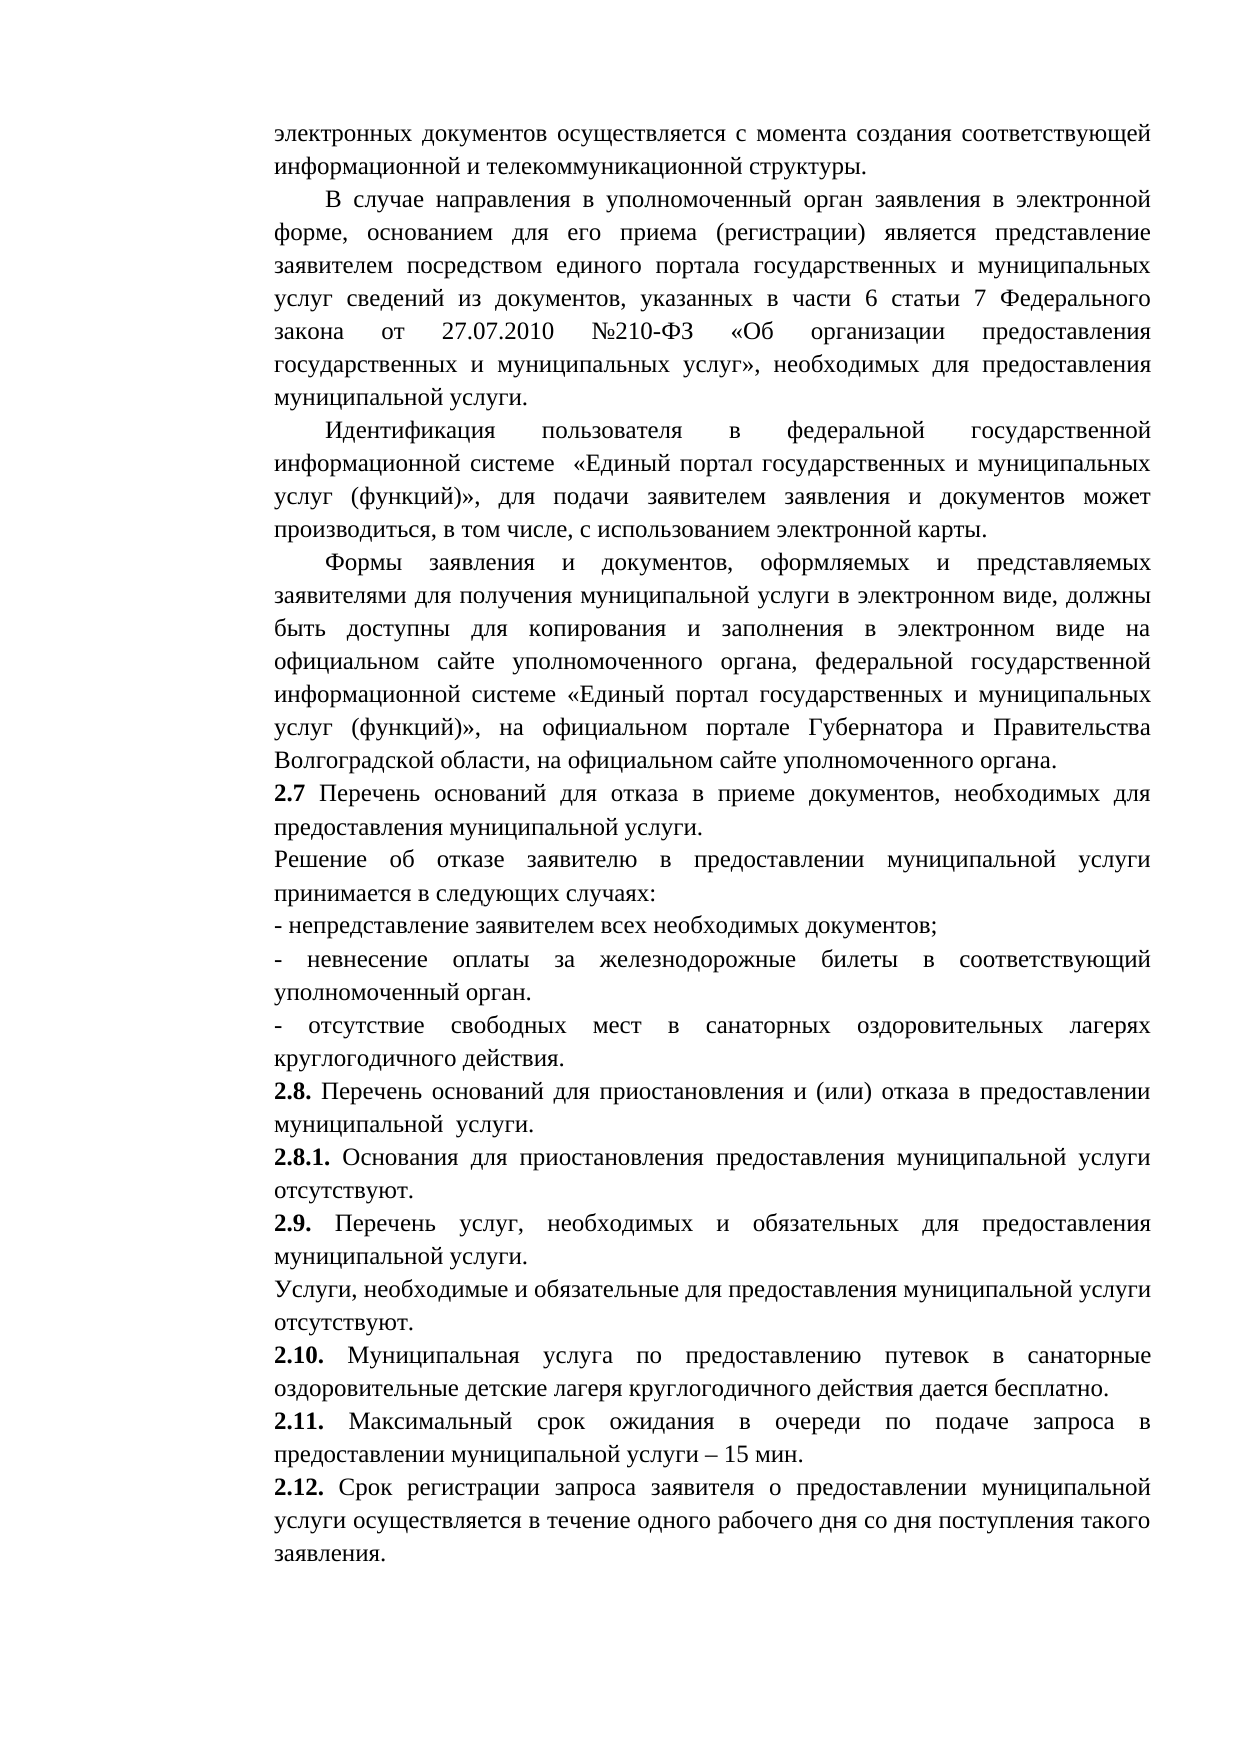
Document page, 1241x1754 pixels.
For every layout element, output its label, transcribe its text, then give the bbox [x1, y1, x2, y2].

list 2.9. Перечень услуг, необходимых и обязательных для предоставления муниципальной услуги. [274, 1208, 1152, 1269]
list 2.8.1. Основания для приостановления предоставления муниципальной услуги отсутствуют. [274, 1142, 1152, 1203]
list 2.12. Срок регистрации запроса заявителя о предоставлении муниципальной услуги осуществляется в течение одного рабочего дня со дня поступления такого заявления. [274, 1472, 1152, 1567]
list 2.8. Перечень оснований для приостановления и (или) отказа в предоставлении муниципальной услуги. [274, 1076, 1152, 1137]
list 2.7 Перечень оснований для отказа в приеме документов, необходимых для предоставления муниципальной услуги. [274, 778, 1152, 840]
list В случае направления в уполномоченный орган заявления в электронной форме, основанием для его приема (регистрации) является представление заявителем посредством единого портала государственных и муниципальных услуг сведений из документов, указанных в части 6 статьи 7 Федерального закона от 27.07.2010 №210-ФЗ «Об организации предоставления государственных и муниципальных услуг», необходимых для предоставления муниципальной услуги. [274, 184, 1152, 411]
list - отсутствие свободных мест в санаторных оздоровительных лагерях круглогодичного действия. [274, 1010, 1152, 1071]
list Услуги, необходимые и обязательные для предоставления муниципальной услуги отсутствуют. [274, 1274, 1152, 1336]
list 2.11. Максимальный срок ожидания в очереди по подаче запроса в предоставлении муниципальной услуги – 15 мин. [274, 1406, 1152, 1468]
list - непредставление заявителем всех необходимых документов; [274, 911, 1152, 939]
list Формы заявления и документов, оформляемых и представляемых заявителями для получения муниципальной услуги в электронном виде, должны быть доступны для копирования и заполнения в электронном виде на официальном сайте уполномоченного органа, федеральной государственной информационной системе «Единый портал государственных и муниципальных услуг (функций)», на официальном портале Губернатора и Правительства Волгоградской области, на официальном сайте уполномоченного органа. [274, 547, 1152, 774]
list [274, 118, 1152, 180]
list - невнесение оплаты за железнодорожные билеты в соответствующий уполномоченный орган. [274, 944, 1152, 1005]
list Решение об отказе заявителю в предоставлении муниципальной услуги принимается в следующих случаях: [274, 844, 1152, 906]
list 2.10. Муниципальная услуга по предоставлению путевок в санаторные оздоровительные детские лагеря круглогодичного действия дается бесплатно. [274, 1340, 1152, 1402]
list Идентификация пользователя в федеральной государственной информационной системе «Единый портал государственных и муниципальных услуг (функций)», для подачи заявителем заявления и документов может производиться, в том числе, с использованием электронной карты. [274, 415, 1152, 543]
